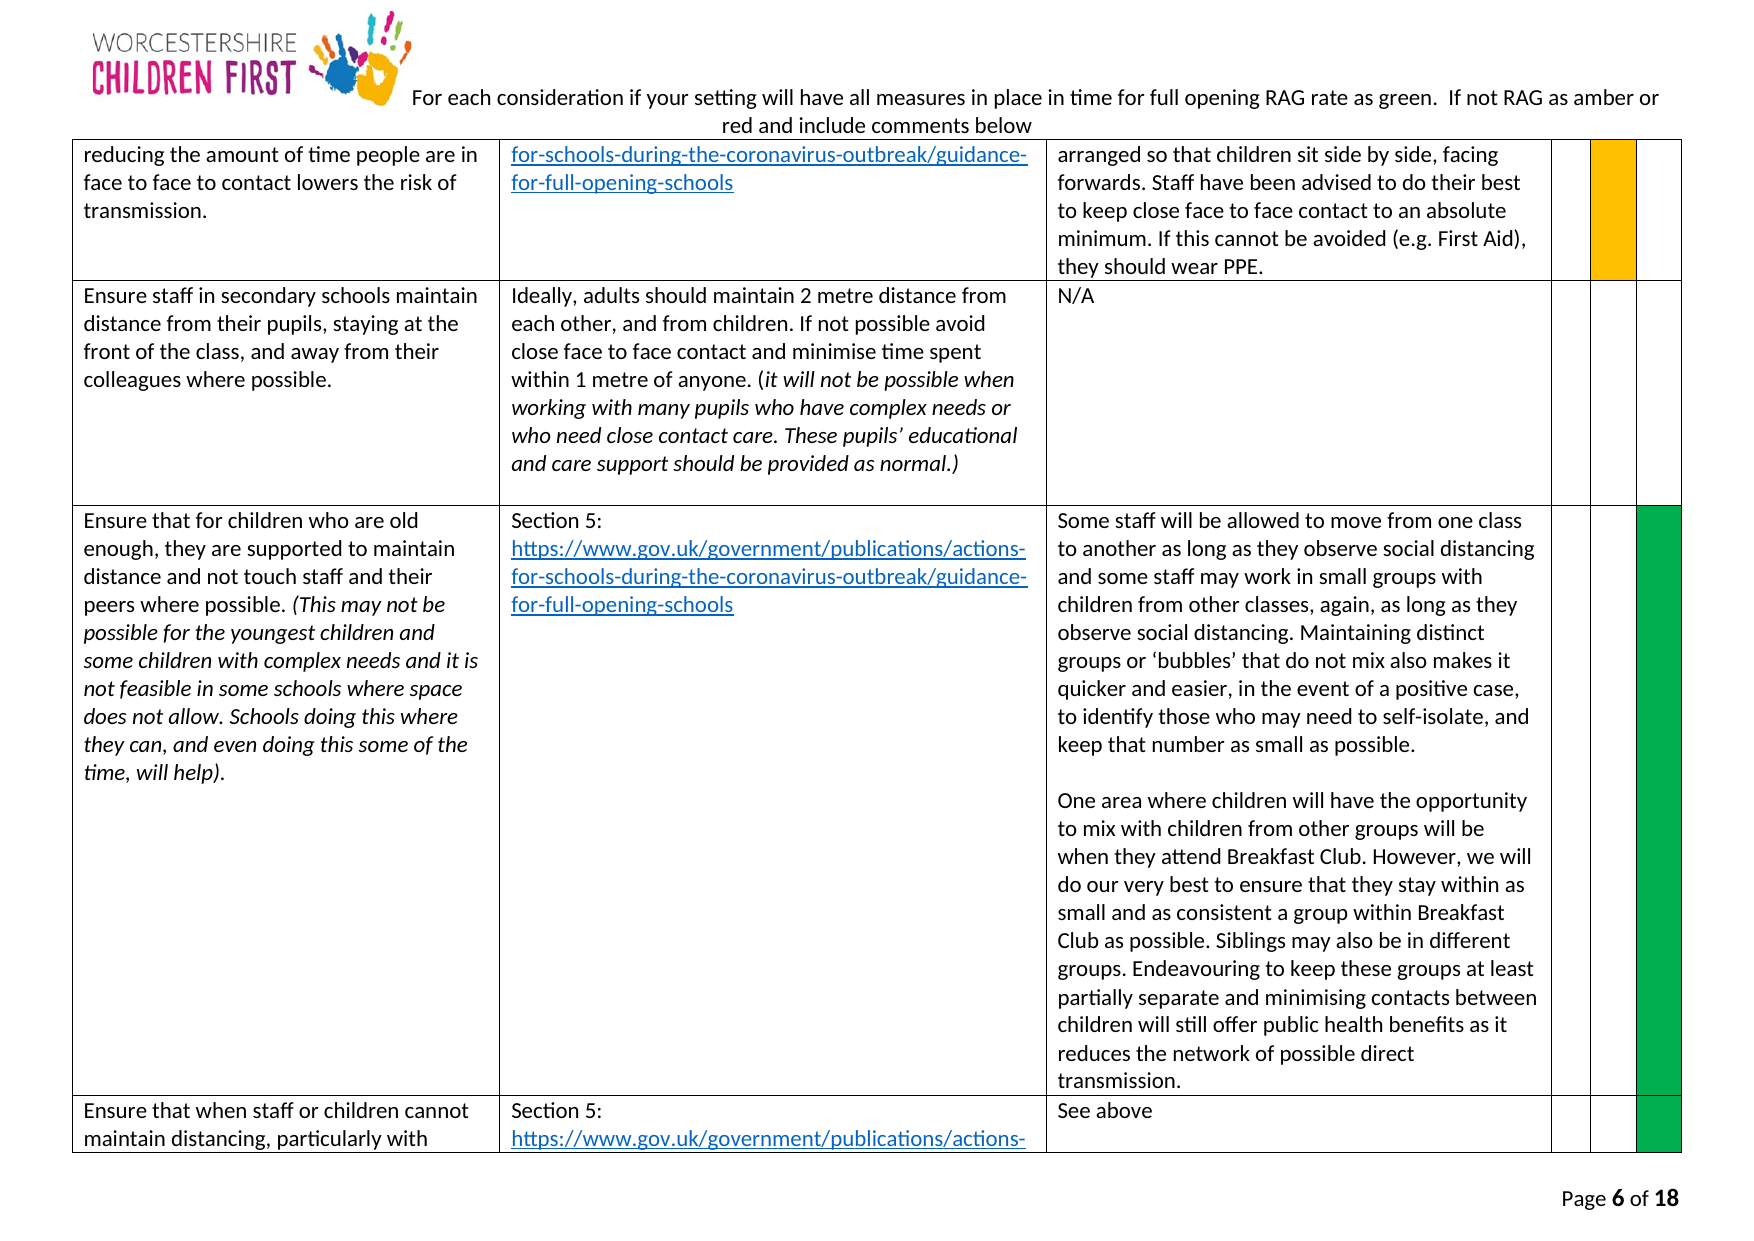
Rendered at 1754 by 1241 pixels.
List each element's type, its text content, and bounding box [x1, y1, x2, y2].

table_cell [1591, 506, 1636, 1095]
table_cell [1637, 140, 1681, 280]
table_cell Some staff will be allowed to move from one class to another as long as they observe social distancing and some staff may work in small groups with children from other classes, again, as long as they observe social distancing. Maintaining distinct groups or ‘bubbles’ that do not mix also makes it quicker and easier, in the event of a positive case, to identify those who may need to self-isolate, and keep that number as small as possible. One area where children will have the opportunity to mix with children from other groups will be when they attend Breakfast Club. However, we will do our very best to ensure that they stay within as small and as consistent a group within Breakfast Club as possible. Siblings may also be in different groups. Endeavouring to keep these groups at least partially separate and minimising contacts between children will still offer public health benefits as it reduces the network of possible direct transmission. [1047, 506, 1551, 1095]
table_cell N/A [1047, 281, 1551, 505]
table_cell [1637, 1096, 1681, 1152]
picture [92, 11, 412, 106]
table_cell [1552, 281, 1590, 505]
table_cell [1552, 1096, 1590, 1152]
table_cell Section 5: https://www.gov.uk/government/publications/actions-for-schools-during-the-coronavirus-outbreak/guidance-for-full-opening-schools [500, 140, 1046, 280]
table_cell Ensure staff in secondary schools maintain distance from their pupils, staying at the front of the class, and away from their colleagues where possible. [73, 281, 499, 505]
table_cell [1637, 506, 1681, 1095]
table_cell Ensure that for children who are old enough, they are supported to maintain distance and not touch staff and their peers where possible. (This may not be possible for the youngest children and some children with complex needs and it is not feasible in some schools where space does not allow. Schools doing this where they can, and even doing this some of the time, will help). [73, 506, 499, 1095]
table_cell See above [1047, 1096, 1551, 1152]
table_cell [1591, 281, 1636, 505]
table_cell [1637, 281, 1681, 505]
table_cell [1591, 1096, 1636, 1152]
table_cell [1552, 140, 1590, 280]
table_cell [1591, 140, 1636, 280]
table_cell [1552, 506, 1590, 1095]
table_cell Ideally, adults should maintain 2 metre distance from each other, and from children. If not possible avoid close face to face contact and minimise time spent within 1 metre of anyone. (it will not be possible when working with many pupils who have complex needs or who need close contact care. These pupils’ educational and care support should be provided as normal.) [500, 281, 1046, 505]
table_cell Section 5: https://www.gov.uk/government/publications/actions-for-schools-during-the-coronavirus-outbreak/guidance-for-full-opening-schools [500, 1096, 1046, 1152]
table_cell Section 5: https://www.gov.uk/government/publications/actions-for-schools-during-the-coronavirus-outbreak/guidance-for-full-opening-schools [500, 506, 1046, 1095]
